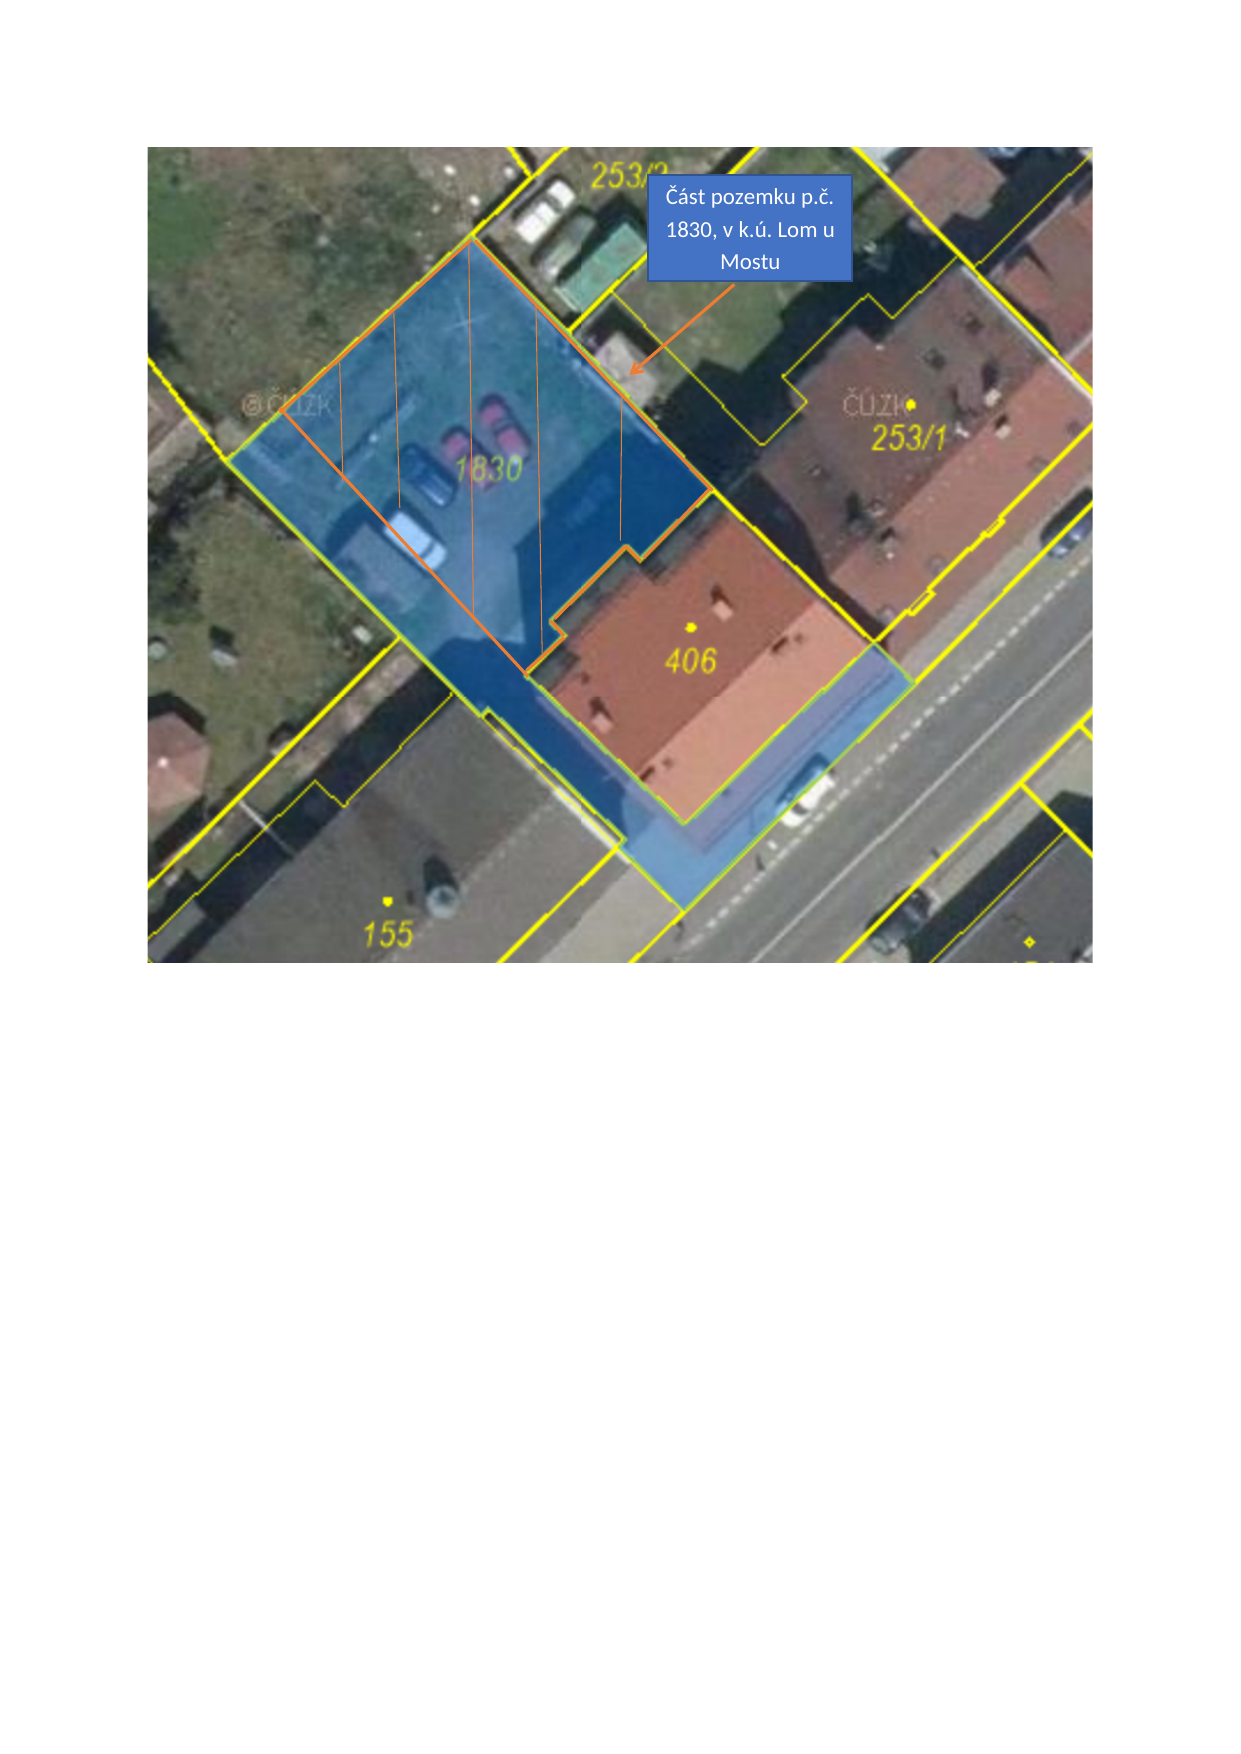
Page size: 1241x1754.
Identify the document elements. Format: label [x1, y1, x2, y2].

picture [147, 147, 1093, 963]
